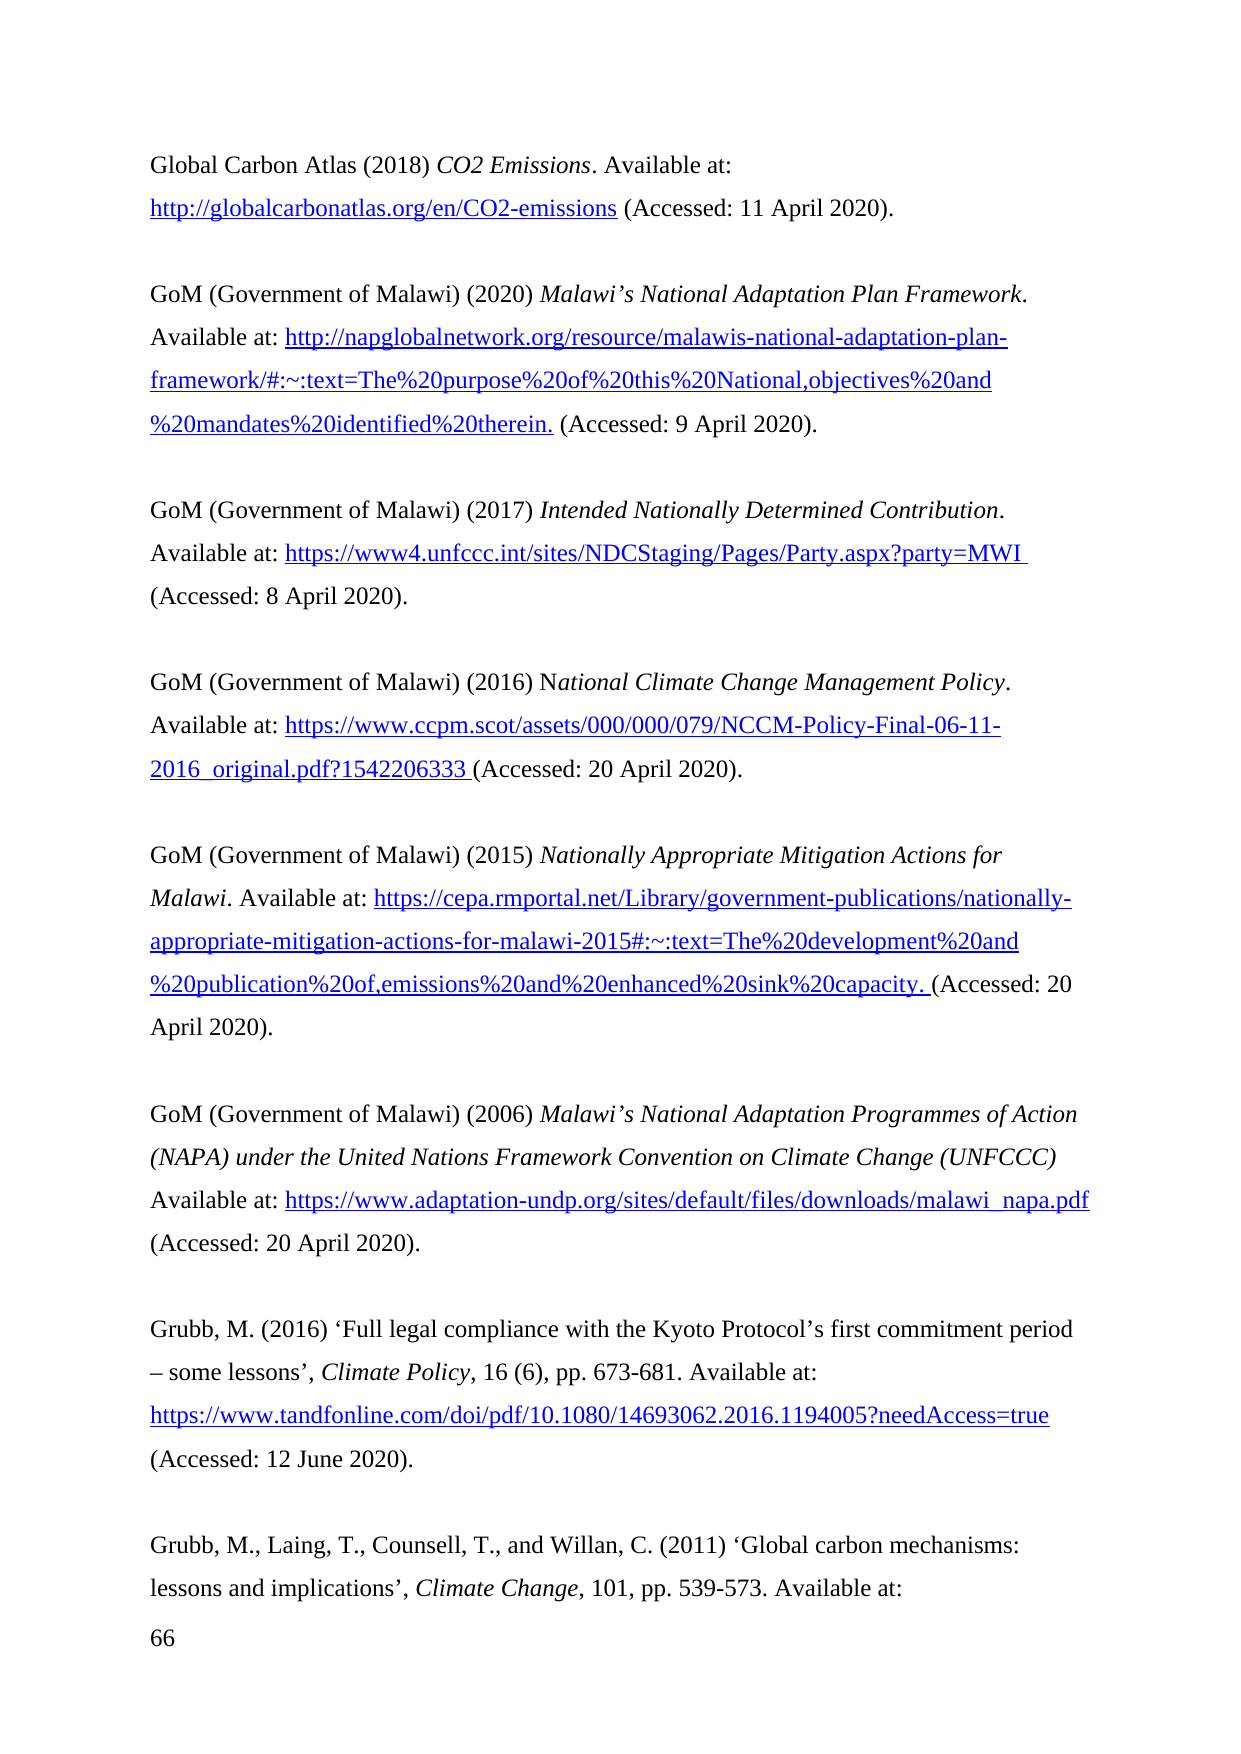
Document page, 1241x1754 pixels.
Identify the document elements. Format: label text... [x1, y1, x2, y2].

text Global Carbon Atlas (2018) CO2 Emissions. Available at: http://globalcarbonatlas.org/en/CO2-emissions (Accessed: 11 April 2020). [150, 150, 1090, 222]
text GoM (Government of Malawi) (2006) Malawi’s National Adaptation Programmes of Action (NAPA) under the United Nations Framework Convention on Climate Change (UNFCCC) Available at: https://www.adaptation-undp.org/sites/default/files/downloads/malawi_napa.pdf (Accessed: 20 April 2020). [150, 1099, 1090, 1257]
text GoM (Government of Malawi) (2016) National Climate Change Management Policy. Available at: https://www.ccpm.scot/assets/000/000/079/NCCM-Policy-Final-06-11-2016_original.pdf?1542206333 (Accessed: 20 April 2020). [150, 667, 1090, 782]
text GoM (Government of Malawi) (2015) Nationally Appropriate Mitigation Actions for Malawi. Available at: https://cepa.rmportal.net/Library/government-publications/nationally-appropriate-mitigation-actions-for-malawi-2015#:~:text=The%20development%20and%20publication%20of,emissions%20and%20enhanced%20sink%20capacity. (Accessed: 20 April 2020). [150, 840, 1090, 1041]
text GoM (Government of Malawi) (2017) Intended Nationally Determined Contribution. Available at: https://www4.unfccc.int/sites/NDCStaging/Pages/Party.aspx?party=MWI (Accessed: 8 April 2020). [150, 495, 1090, 610]
text GoM (Government of Malawi) (2020) Malawi’s National Adaptation Plan Framework. Available at: http://napglobalnetwork.org/resource/malawis-national-adaptation-plan-framework/#:~:text=The%20purpose%20of%20this%20National,objectives%20and%20mandates%20identified%20therein. (Accessed: 9 April 2020). [150, 279, 1090, 437]
text Grubb, M. (2016) ‘Full legal compliance with the Kyoto Protocol’s first commitment period – some lessons’, Climate Policy, 16 (6), pp. 673-681. Available at: https://www.tandfonline.com/doi/pdf/10.1080/14693062.2016.1194005?needAccess=true (Accessed: 12 June 2020). [150, 1314, 1090, 1472]
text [150, 1530, 1090, 1602]
